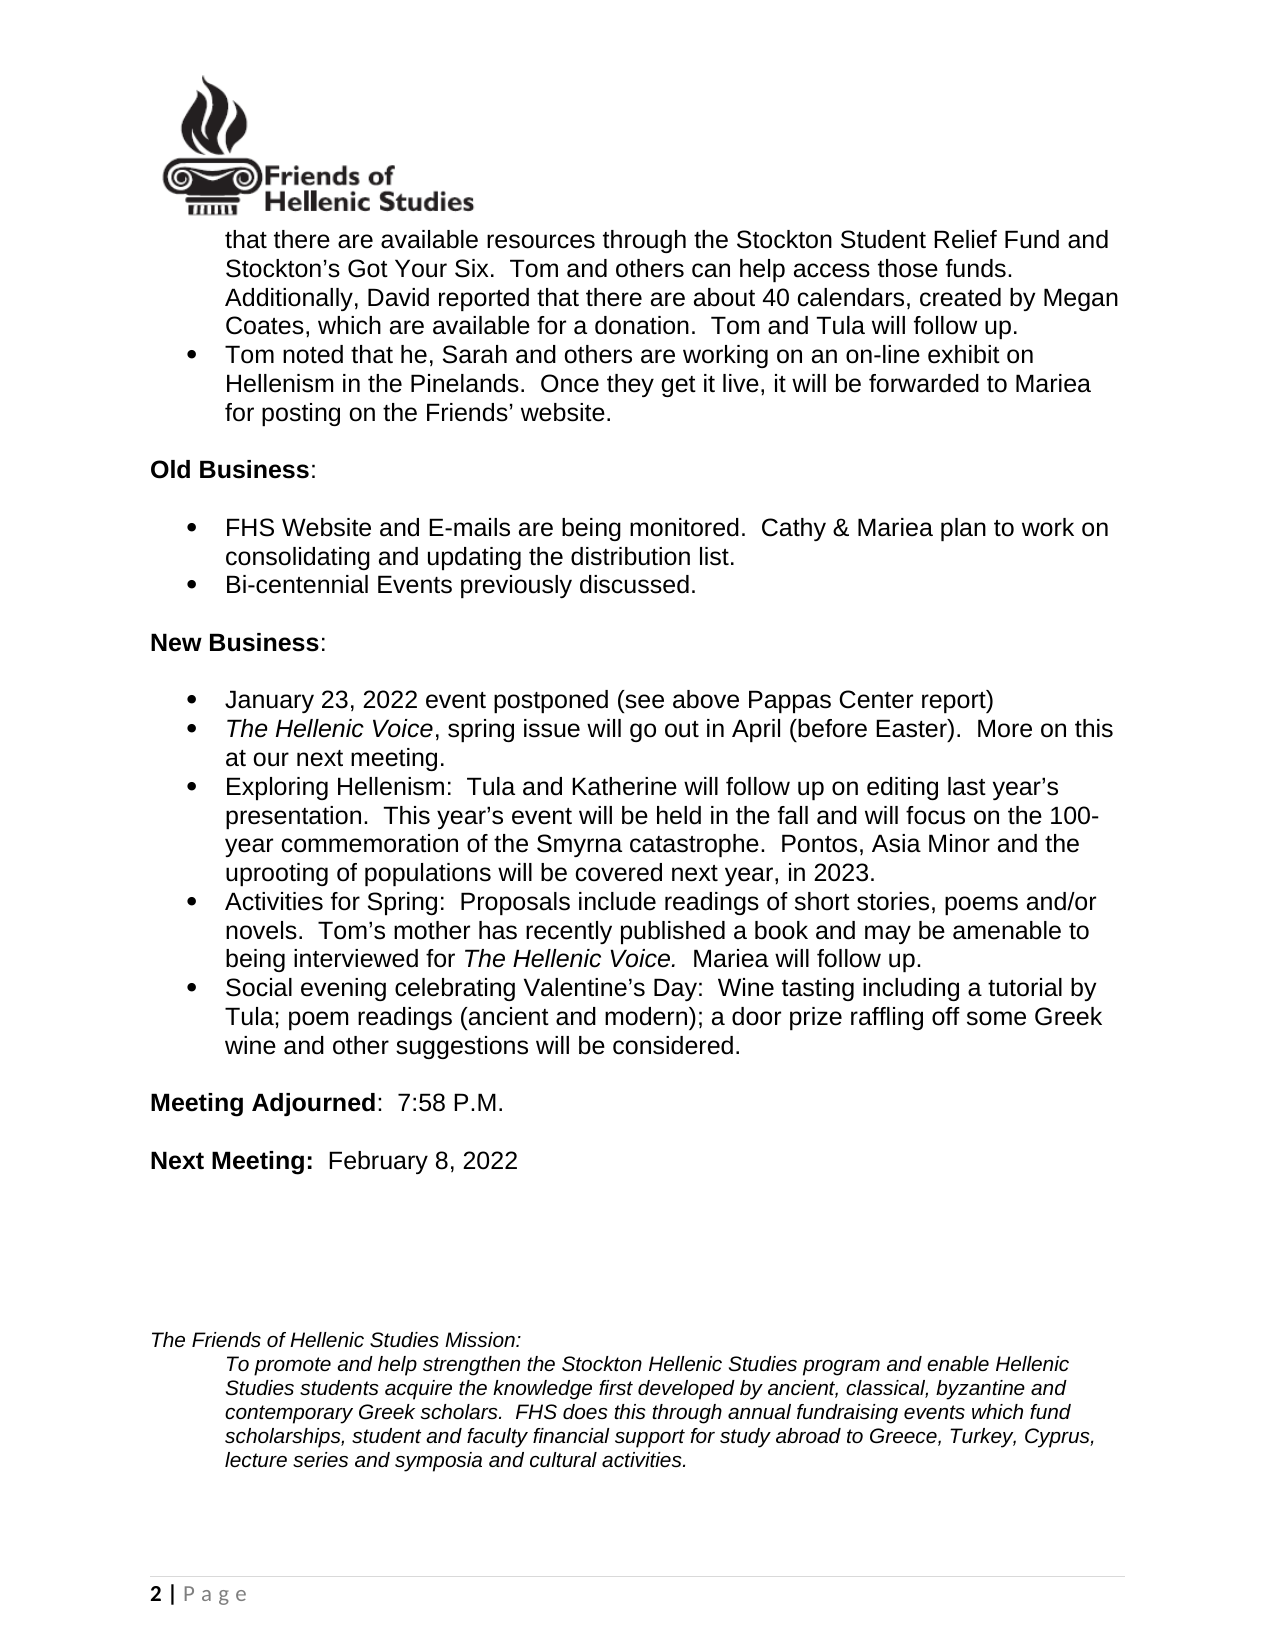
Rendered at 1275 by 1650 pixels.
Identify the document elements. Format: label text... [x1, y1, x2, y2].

text Next Meeting: February 8, 2022 [150, 1146, 1125, 1174]
text The Friends of Hellenic Studies Mission: [150, 1328, 1125, 1352]
list Social evening celebrating Valentine’s Day: Wine tasting including a tutorial by Tula; poem readings (ancient and modern); a door prize raffling off some Greek wine and other suggestions will be considered. [187, 973, 1125, 1059]
text New Business: [150, 628, 1125, 657]
list Bi-centennial Events previously discussed. [187, 570, 1125, 599]
list FHS Website and E-mails are being monitored. Cathy & Mariea plan to work on consolidating and updating the distribution list. [187, 513, 1125, 570]
text Meeting Adjourned: 7:58 P.M. [150, 1088, 1125, 1117]
list Tom noted that he, Sarah and others are working on an on-line exhibit on Hellenism in the Pinelands. Once they get it live, it will be forwarded to Mariea for posting on the Friends’ website. [187, 340, 1125, 426]
list January 23, 2022 event postponed (see above Pappas Center report) [187, 685, 1125, 714]
list Activities for Spring: Proposals include readings of short stories, poems and/or novels. Tom’s mother has recently published a book and may be amenable to being interviewed for The Hellenic Voice. Mariea will follow up. [187, 887, 1125, 973]
list Exploring Hellenism: Tula and Katherine will follow up on editing last year’s presentation. This year’s event will be held in the fall and will focus on the 100-year commemoration of the Smyrna catastrophe. Pontos, Asia Minor and the uprooting of populations will be covered next year, in 2023. [187, 772, 1125, 887]
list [187, 225, 1125, 340]
text Old Business: [150, 455, 1125, 484]
list To promote and help strengthen the Stockton Hellenic Studies program and enable Hellenic Studies students acquire the knowledge first developed by ancient, classical, byzantine and contemporary Greek scholars. FHS does this through annual fundraising events which fund scholarships, student and faculty financial support for study abroad to Greece, Turkey, Cyprus, lecture series and symposia and cultural activities. [225, 1352, 1125, 1472]
list The Hellenic Voice, spring issue will go out in April (before Easter). More on this at our next meeting. [187, 714, 1125, 772]
